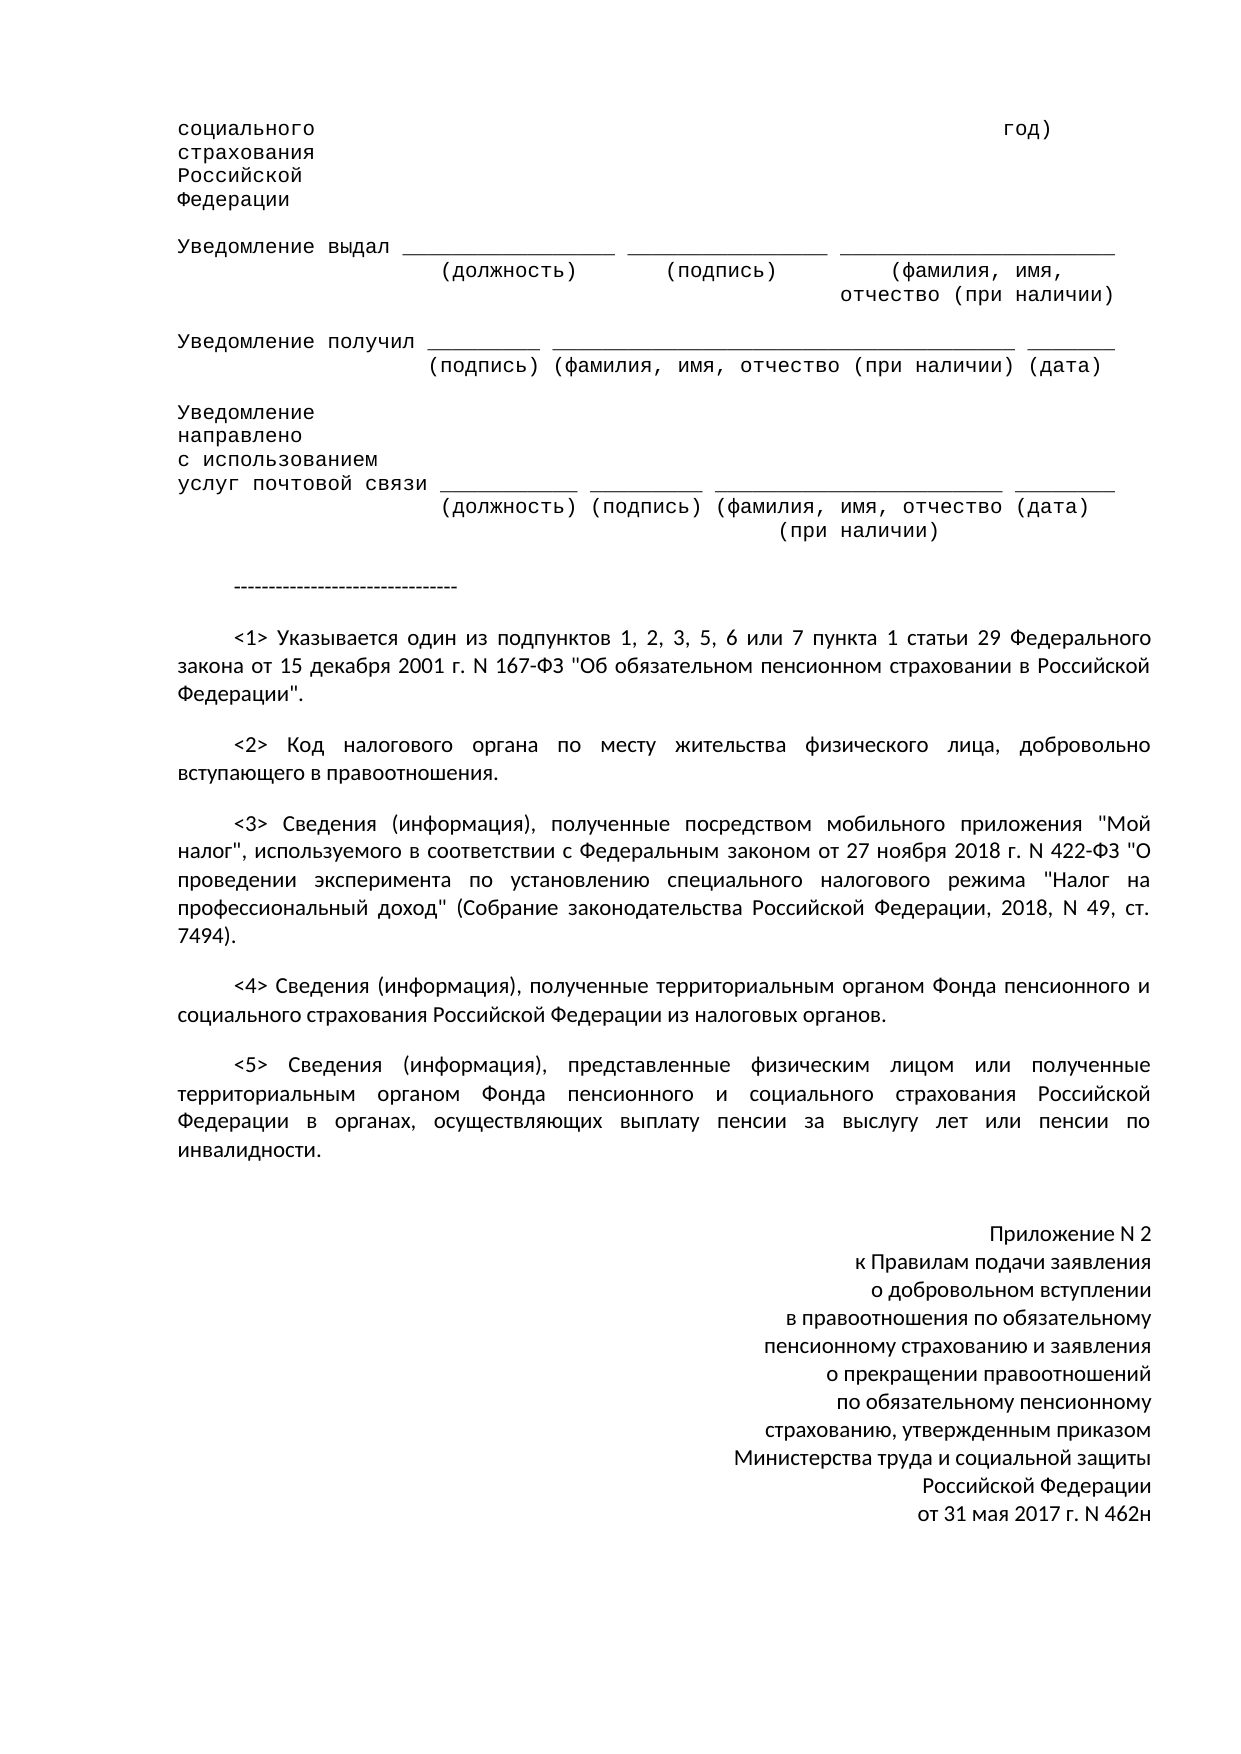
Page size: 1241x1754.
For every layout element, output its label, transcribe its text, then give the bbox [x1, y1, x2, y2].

text услуг почтовой связи ___________ _________ _______________________ ________ [177, 473, 1152, 496]
text страхования [177, 142, 1152, 165]
text <2> Код налогового органа по месту жительства физического лица, добровольно вступающего в правоотношения. [177, 730, 1152, 786]
text Уведомление [177, 402, 1152, 426]
text Уведомление выдал _________________ ________________ ______________________ [177, 236, 1152, 260]
text направлено [177, 426, 1152, 449]
text Приложение N 2 [177, 1219, 1152, 1247]
text Российской Федерации [177, 1471, 1152, 1499]
text Федерации [177, 189, 1152, 213]
text с использованием [177, 449, 1152, 473]
text пенсионному страхованию и заявления [177, 1331, 1152, 1359]
text -------------------------------- [177, 572, 1152, 600]
text Министерства труда и социальной защиты [177, 1443, 1152, 1471]
text <1> Указывается один из подпунктов 1, 2, 3, 5, 6 или 7 пункта 1 статьи 29 Федерального закона от 15 декабря 2001 г. N 167-ФЗ "Об обязательном пенсионном страховании в Российской Федерации". [177, 623, 1152, 707]
text по обязательному пенсионному [177, 1387, 1152, 1415]
text о прекращении правоотношений [177, 1359, 1152, 1387]
text (при наличии) [177, 520, 1152, 544]
text <4> Сведения (информация), полученные территориальным органом Фонда пенсионного и социального страхования Российской Федерации из налоговых органов. [177, 972, 1152, 1028]
text <3> Сведения (информация), полученные посредством мобильного приложения "Мой налог", используемого в соответствии с Федеральным законом от 27 ноября 2018 г. N 422-ФЗ "О проведении эксперимента по установлению специального налогового режима "Налог на профессиональный доход" (Собрание законодательства Российской Федерации, 2018, N 49, ст. 7494). [177, 809, 1152, 949]
text о добровольном вступлении [177, 1275, 1152, 1303]
text (должность) (подпись) (фамилия, имя, отчество (дата) [177, 496, 1152, 520]
text к Правилам подачи заявления [177, 1247, 1152, 1275]
text социального год) [177, 118, 1152, 142]
text от 31 мая 2017 г. N 462н [177, 1499, 1152, 1527]
text страхованию, утвержденным приказом [177, 1415, 1152, 1443]
text (должность) (подпись) (фамилия, имя, [177, 260, 1152, 284]
text в правоотношения по обязательному [177, 1303, 1152, 1331]
text Российской [177, 165, 1152, 189]
text Уведомление получил _________ _____________________________________ _______ [177, 331, 1152, 354]
text (подпись) (фамилия, имя, отчество (при наличии) (дата) [177, 354, 1152, 378]
text <5> Сведения (информация), представленные физическим лицом или полученные территориальным органом Фонда пенсионного и социального страхования Российской Федерации в органах, осуществляющих выплату пенсии за выслугу лет или пенсии по инвалидности. [177, 1051, 1152, 1163]
text отчество (при наличии) [177, 284, 1152, 307]
